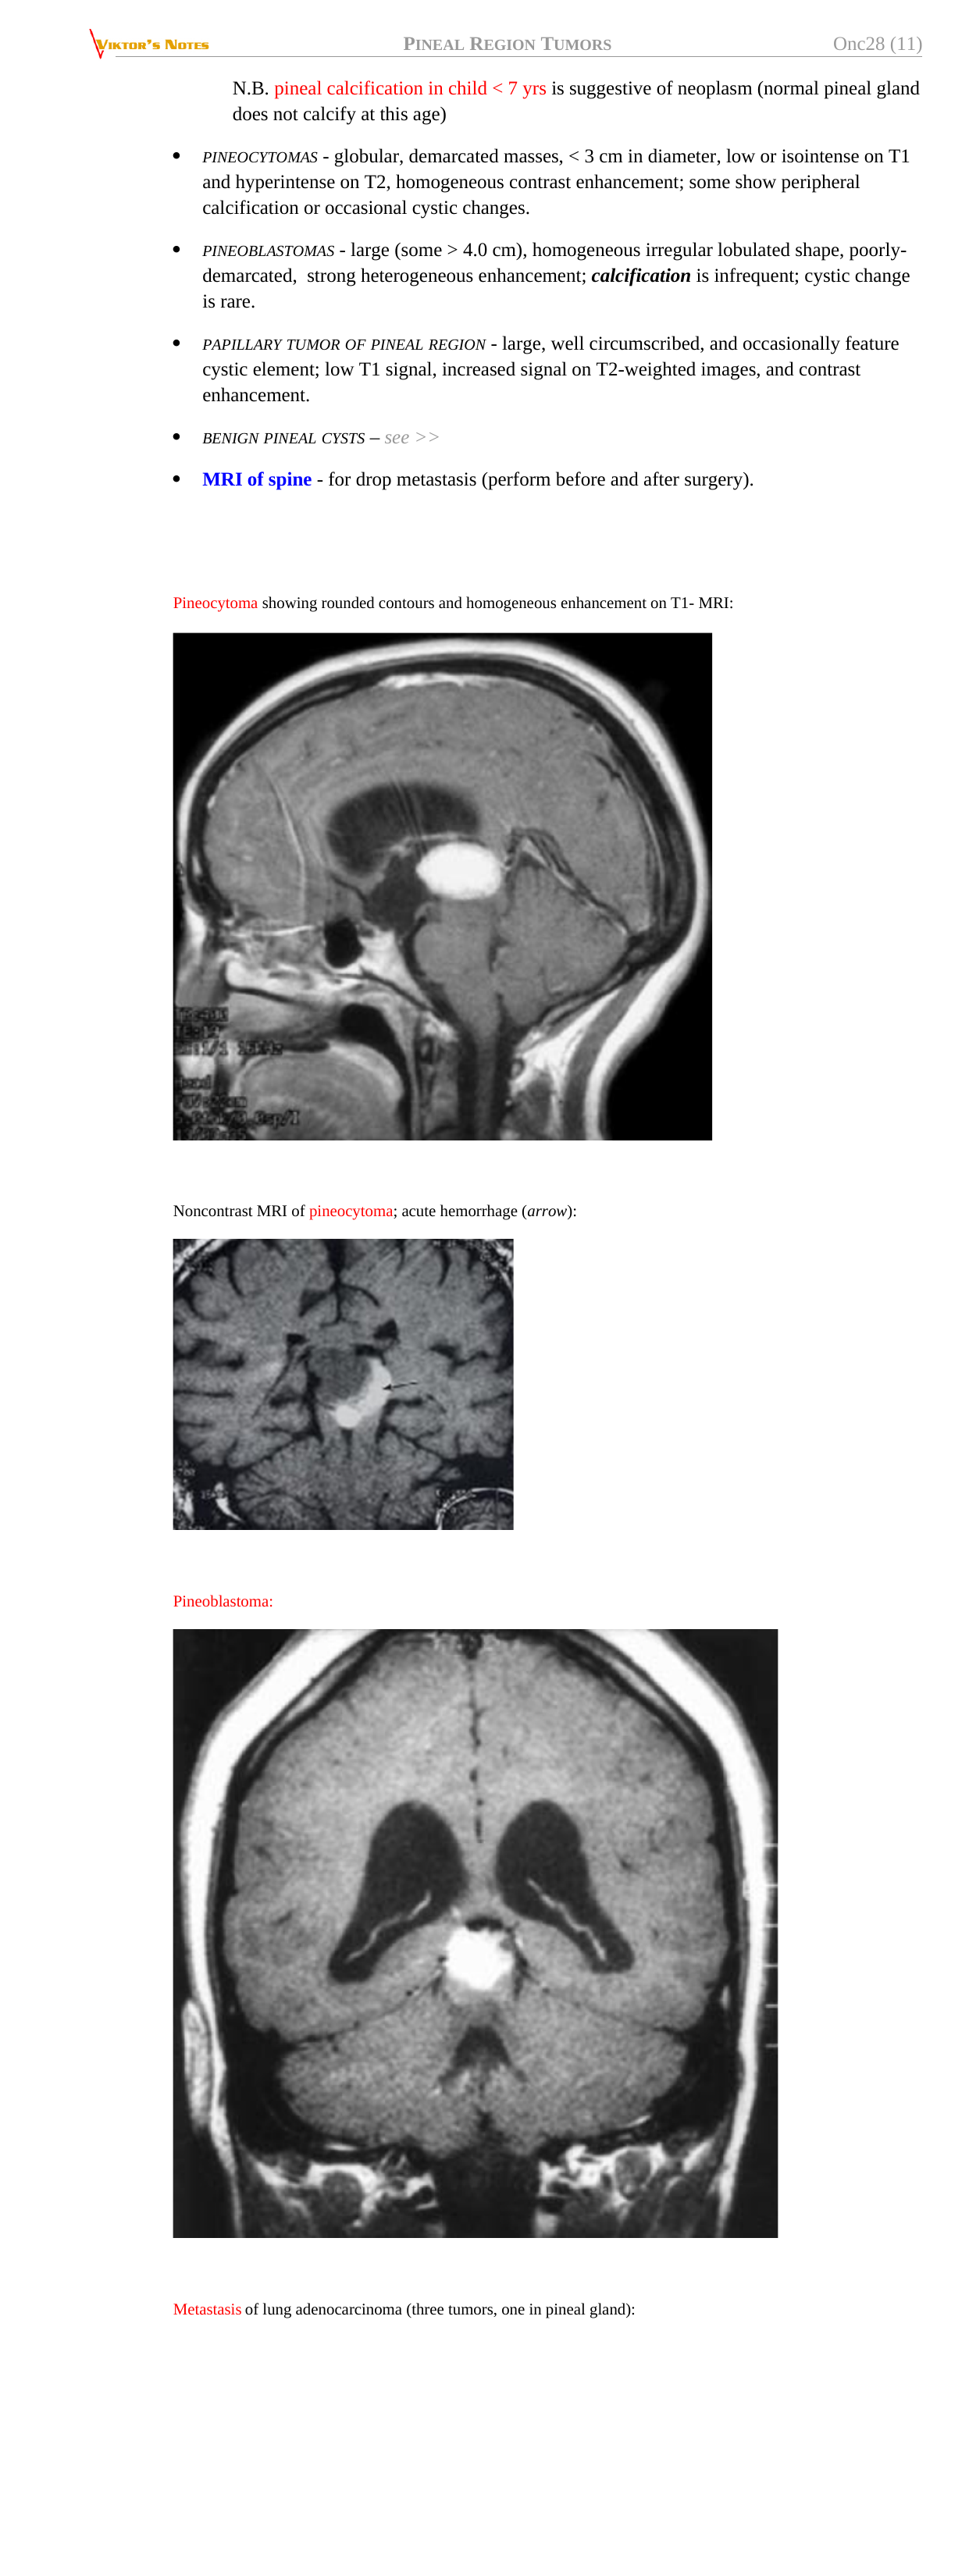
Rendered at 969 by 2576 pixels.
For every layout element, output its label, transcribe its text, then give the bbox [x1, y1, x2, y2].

text Noncontrast MRI of pineocytoma; acute hemorrhage (arrow): [173, 1201, 922, 1220]
list pineocytomas - globular, demarcated masses, < 3 cm in diameter, low or isointense on T1 and hyperintense on T2, homogeneous contrast enhancement; some show peripheral calcification or occasional cystic changes. [173, 144, 922, 219]
list papillary tumor of pineal region - large, well circumscribed, and occasionally feature cystic element; low T1 signal, increased signal on T2-weighted images, and contrast enhancement. [173, 332, 922, 406]
list MRI of spine - for drop metastasis (perform before and after surgery). [173, 468, 922, 489]
picture [173, 631, 713, 1140]
text Pineoblastoma: [173, 1591, 922, 1610]
list pineoblastomas - large (some > 4.0 cm), homogeneous irregular lobulated shape, poorly-demarcated, strong heterogeneous enhancement; calcification is infrequent; cystic change is rare. [173, 238, 922, 312]
text N.B. pineal calcification in child < 7 yrs is suggestive of neoplasm (normal pineal gland does not calcify at this age) [233, 76, 922, 125]
text Metastasis of lung adenocarcinoma (three tumors, one in pineal gland): [173, 2300, 922, 2318]
text Pineocytoma showing rounded contours and homogeneous enhancement on T1- MRI: [173, 593, 922, 612]
list benign pineal cysts – see >> [173, 425, 922, 448]
picture [173, 1629, 778, 2238]
picture [87, 29, 210, 61]
picture [173, 1239, 514, 1530]
